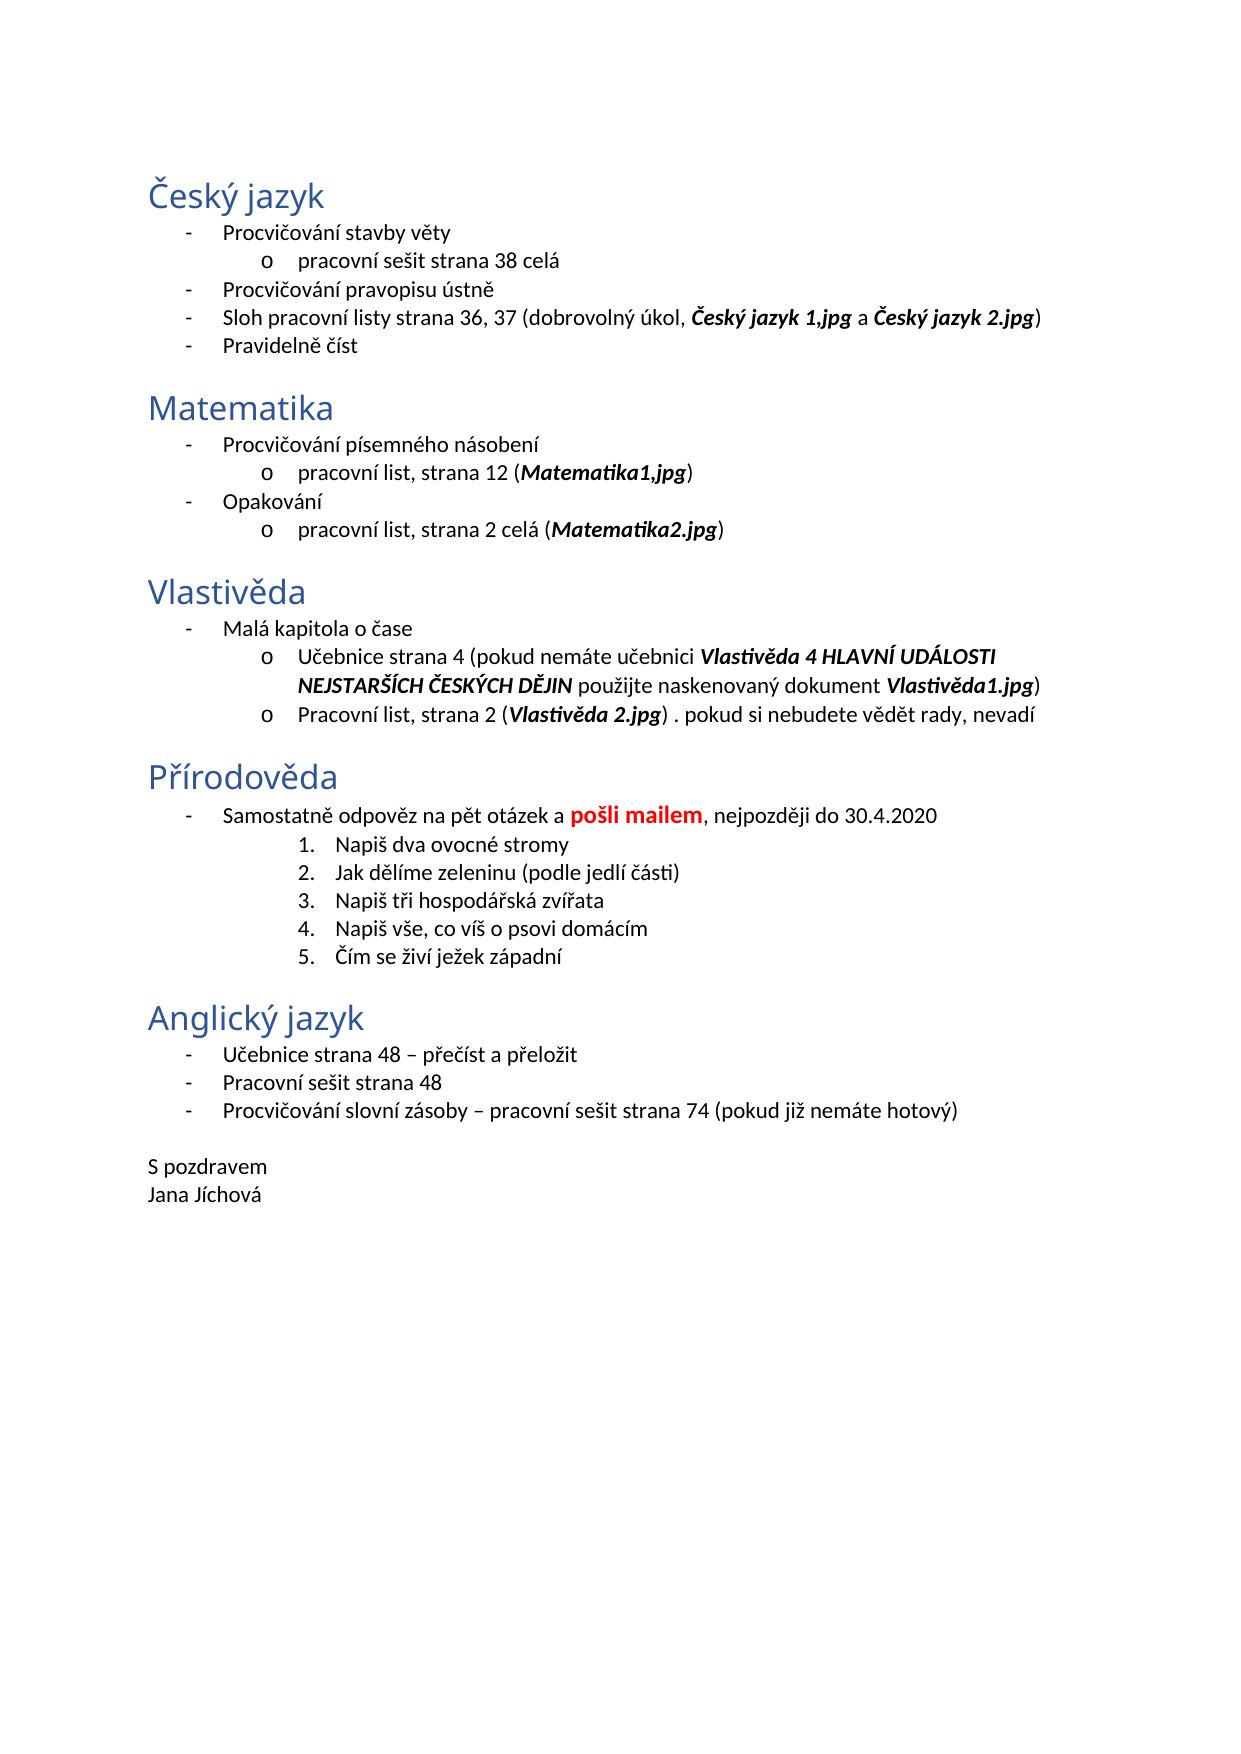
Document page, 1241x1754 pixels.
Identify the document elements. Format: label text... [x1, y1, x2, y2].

text Jana Jíchová [148, 1180, 1093, 1208]
subtitle Anglický jazyk [148, 995, 1093, 1040]
subtitle Vlastivěda [148, 569, 1093, 614]
list Jak dělíme zeleninu (podle jedlí části) [298, 858, 1093, 886]
list Samostatně odpověz na pět otázek a pošli mailem, nejpozději do 30.4.2020 [185, 799, 1093, 830]
list pracovní list, strana 12 (Matematika1,jpg) [260, 458, 1093, 487]
list pracovní sešit strana 38 celá [260, 246, 1093, 275]
text S pozdravem [148, 1152, 1093, 1180]
list Procvičování slovní zásoby – pracovní sešit strana 74 (pokud již nemáte hotový) [185, 1096, 1093, 1124]
list Napiš tři hospodářská zvířata [298, 886, 1093, 914]
list pracovní list, strana 2 celá (Matematika2.jpg) [260, 515, 1093, 544]
list Napiš dva ovocné stromy [298, 830, 1093, 858]
list Učebnice strana 4 (pokud nemáte učebnici Vlastivěda 4 HLAVNÍ UDÁLOSTI NEJSTARŠÍCH ČESKÝCH DĚJIN použijte naskenovaný dokument Vlastivěda1.jpg) [260, 642, 1093, 700]
list Napiš vše, co víš o psovi domácím [298, 914, 1093, 942]
list Učebnice strana 48 – přečíst a přeložit [185, 1040, 1093, 1068]
list Sloh pracovní listy strana 36, 37 (dobrovolný úkol, Český jazyk 1,jpg a Český jazyk 2.jpg) [185, 303, 1093, 331]
list Pravidelně číst [185, 331, 1093, 359]
subtitle Přírodověda [148, 754, 1093, 799]
list Pracovní sešit strana 48 [185, 1068, 1093, 1096]
list Opakování [185, 487, 1093, 515]
list Procvičování písemného násobení [185, 430, 1093, 458]
list Malá kapitola o čase [185, 614, 1093, 642]
subtitle Matematika [148, 384, 1093, 430]
list Čím se živí ježek západní [298, 942, 1093, 970]
list Procvičování pravopisu ústně [185, 275, 1093, 303]
list Procvičování stavby věty [185, 218, 1093, 246]
list Pracovní list, strana 2 (Vlastivěda 2.jpg) . pokud si nebudete vědět rady, nevadí [260, 700, 1093, 729]
subtitle Český jazyk [148, 173, 1093, 218]
